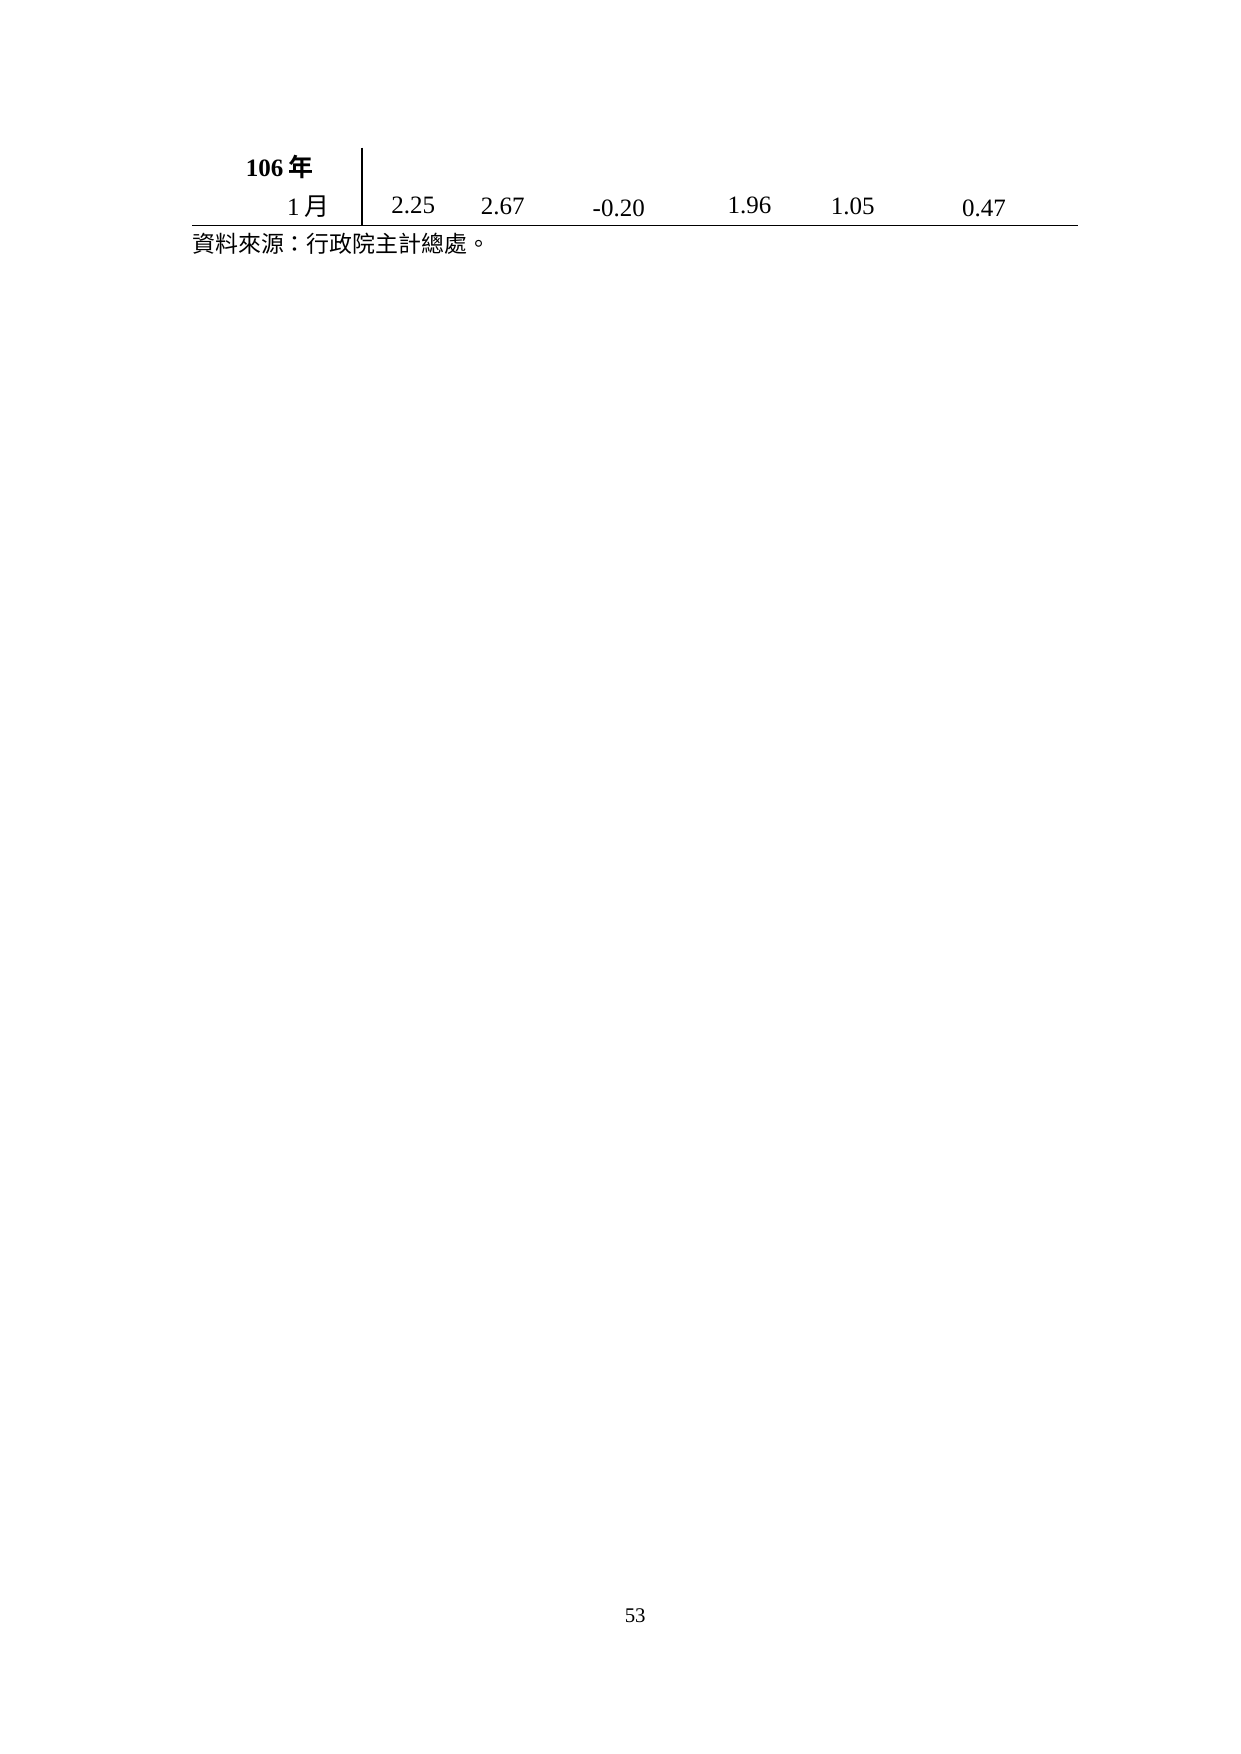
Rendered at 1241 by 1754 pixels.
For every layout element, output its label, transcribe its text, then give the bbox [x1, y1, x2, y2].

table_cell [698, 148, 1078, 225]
text 資料來源：行政院主計總處。 [192, 226, 1078, 259]
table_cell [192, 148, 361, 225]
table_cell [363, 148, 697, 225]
